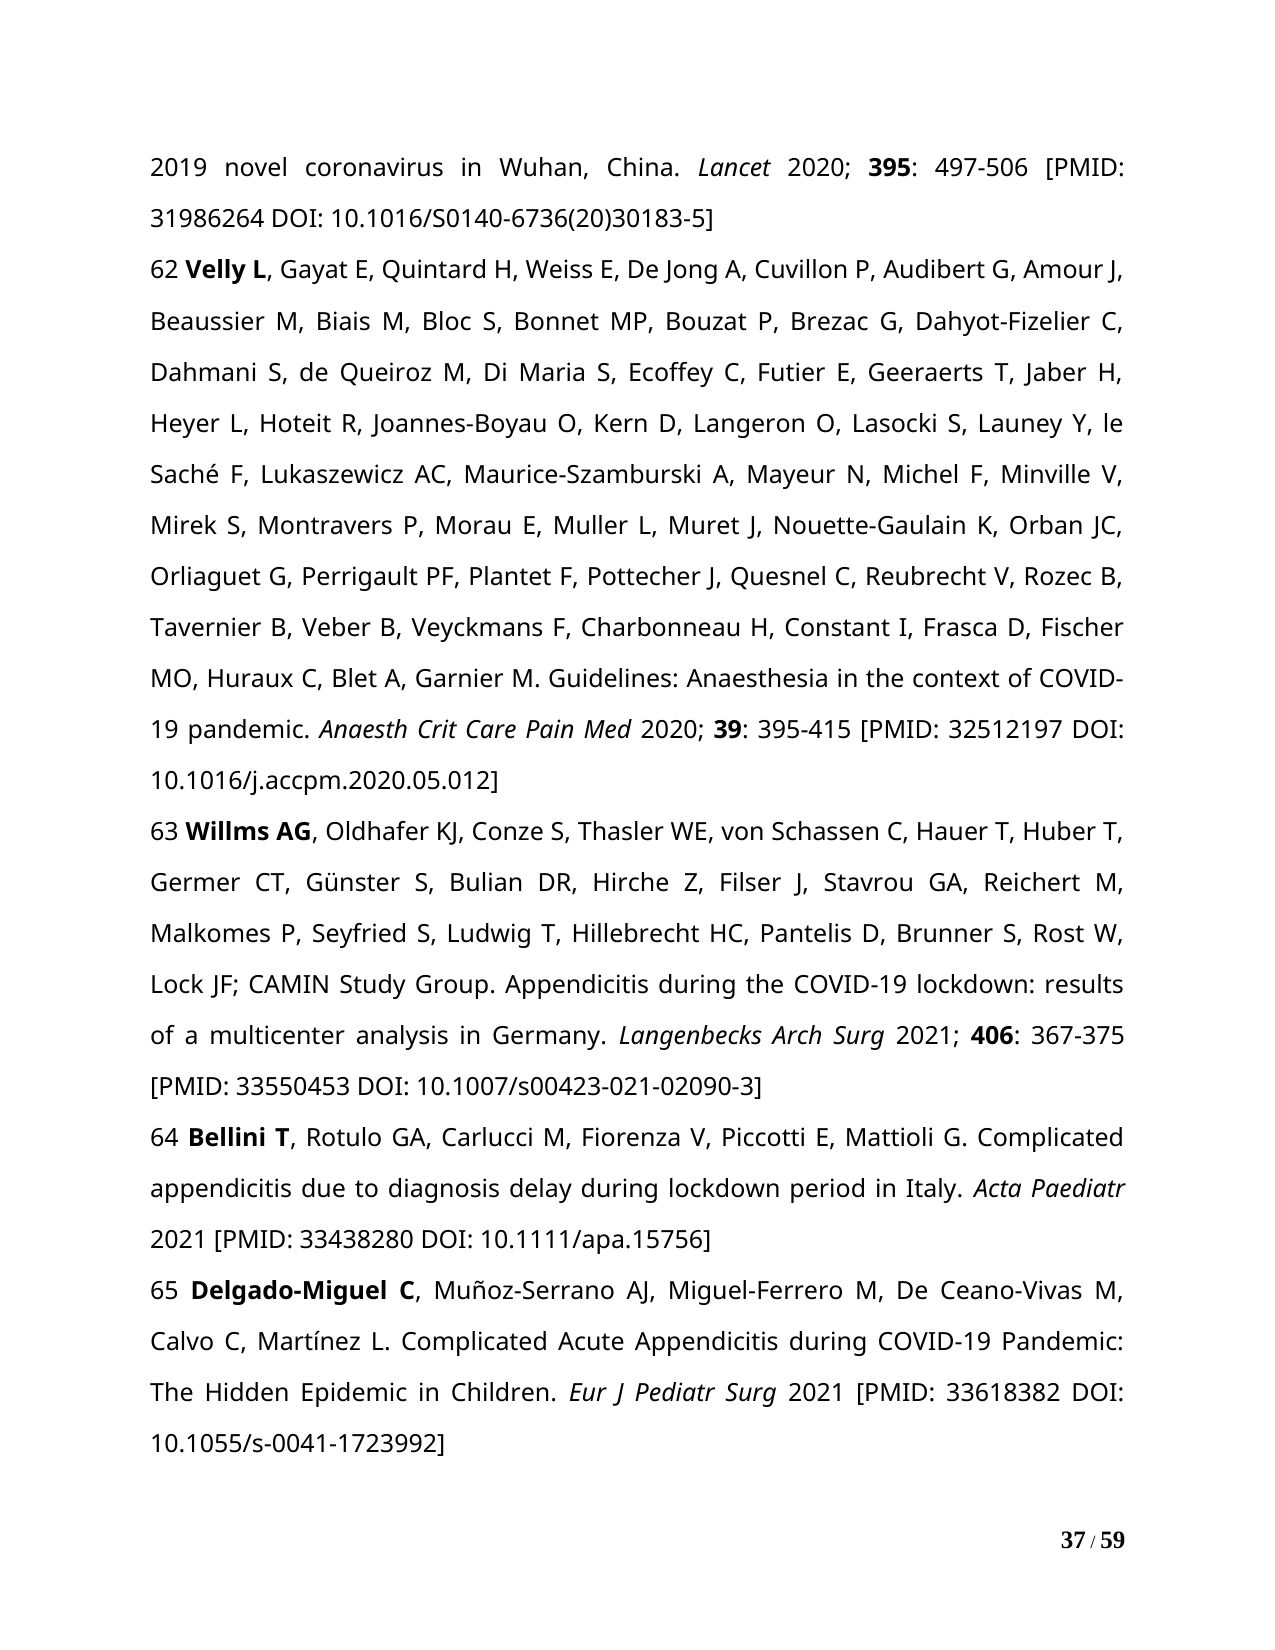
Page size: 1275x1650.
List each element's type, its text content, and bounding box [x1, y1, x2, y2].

text 63 Willms AG, Oldhafer KJ, Conze S, Thasler WE, von Schassen C, Hauer T, Huber T, Germer CT, Günster S, Bulian DR, Hirche Z, Filser J, Stavrou GA, Reichert M, Malkomes P, Seyfried S, Ludwig T, Hillebrecht HC, Pantelis D, Brunner S, Rost W, Lock JF; CAMIN Study Group. Appendicitis during the COVID-19 lockdown: results of a multicenter analysis in Germany. Langenbecks Arch Surg 2021; 406: 367-375 [PMID: 33550453 DOI: 10.1007/s00423-021-02090-3] [150, 813, 1125, 1103]
text 65 Delgado-Miguel C, Muñoz-Serrano AJ, Miguel-Ferrero M, De Ceano-Vivas M, Calvo C, Martínez L. Complicated Acute Appendicitis during COVID-19 Pandemic: The Hidden Epidemic in Children. Eur J Pediatr Surg 2021 [PMID: 33618382 DOI: 10.1055/s-0041-1723992] [150, 1273, 1125, 1460]
text 64 Bellini T, Rotulo GA, Carlucci M, Fiorenza V, Piccotti E, Mattioli G. Complicated appendicitis due to diagnosis delay during lockdown period in Italy. Acta Paediatr 2021 [PMID: 33438280 DOI: 10.1111/apa.15756] [150, 1120, 1125, 1256]
text 62 Velly L, Gayat E, Quintard H, Weiss E, De Jong A, Cuvillon P, Audibert G, Amour J, Beaussier M, Biais M, Bloc S, Bonnet MP, Bouzat P, Brezac G, Dahyot-Fizelier C, Dahmani S, de Queiroz M, Di Maria S, Ecoffey C, Futier E, Geeraerts T, Jaber H, Heyer L, Hoteit R, Joannes-Boyau O, Kern D, Langeron O, Lasocki S, Launey Y, le Saché F, Lukaszewicz AC, Maurice-Szamburski A, Mayeur N, Michel F, Minville V, Mirek S, Montravers P, Morau E, Muller L, Muret J, Nouette-Gaulain K, Orban JC, Orliaguet G, Perrigault PF, Plantet F, Pottecher J, Quesnel C, Reubrecht V, Rozec B, Tavernier B, Veber B, Veyckmans F, Charbonneau H, Constant I, Frasca D, Fischer MO, Huraux C, Blet A, Garnier M. Guidelines: Anaesthesia in the context of COVID-19 pandemic. Anaesth Crit Care Pain Med 2020; 39: 395-415 [PMID: 32512197 DOI: 10.1016/j.accpm.2020.05.012] [150, 252, 1125, 797]
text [150, 150, 1125, 235]
